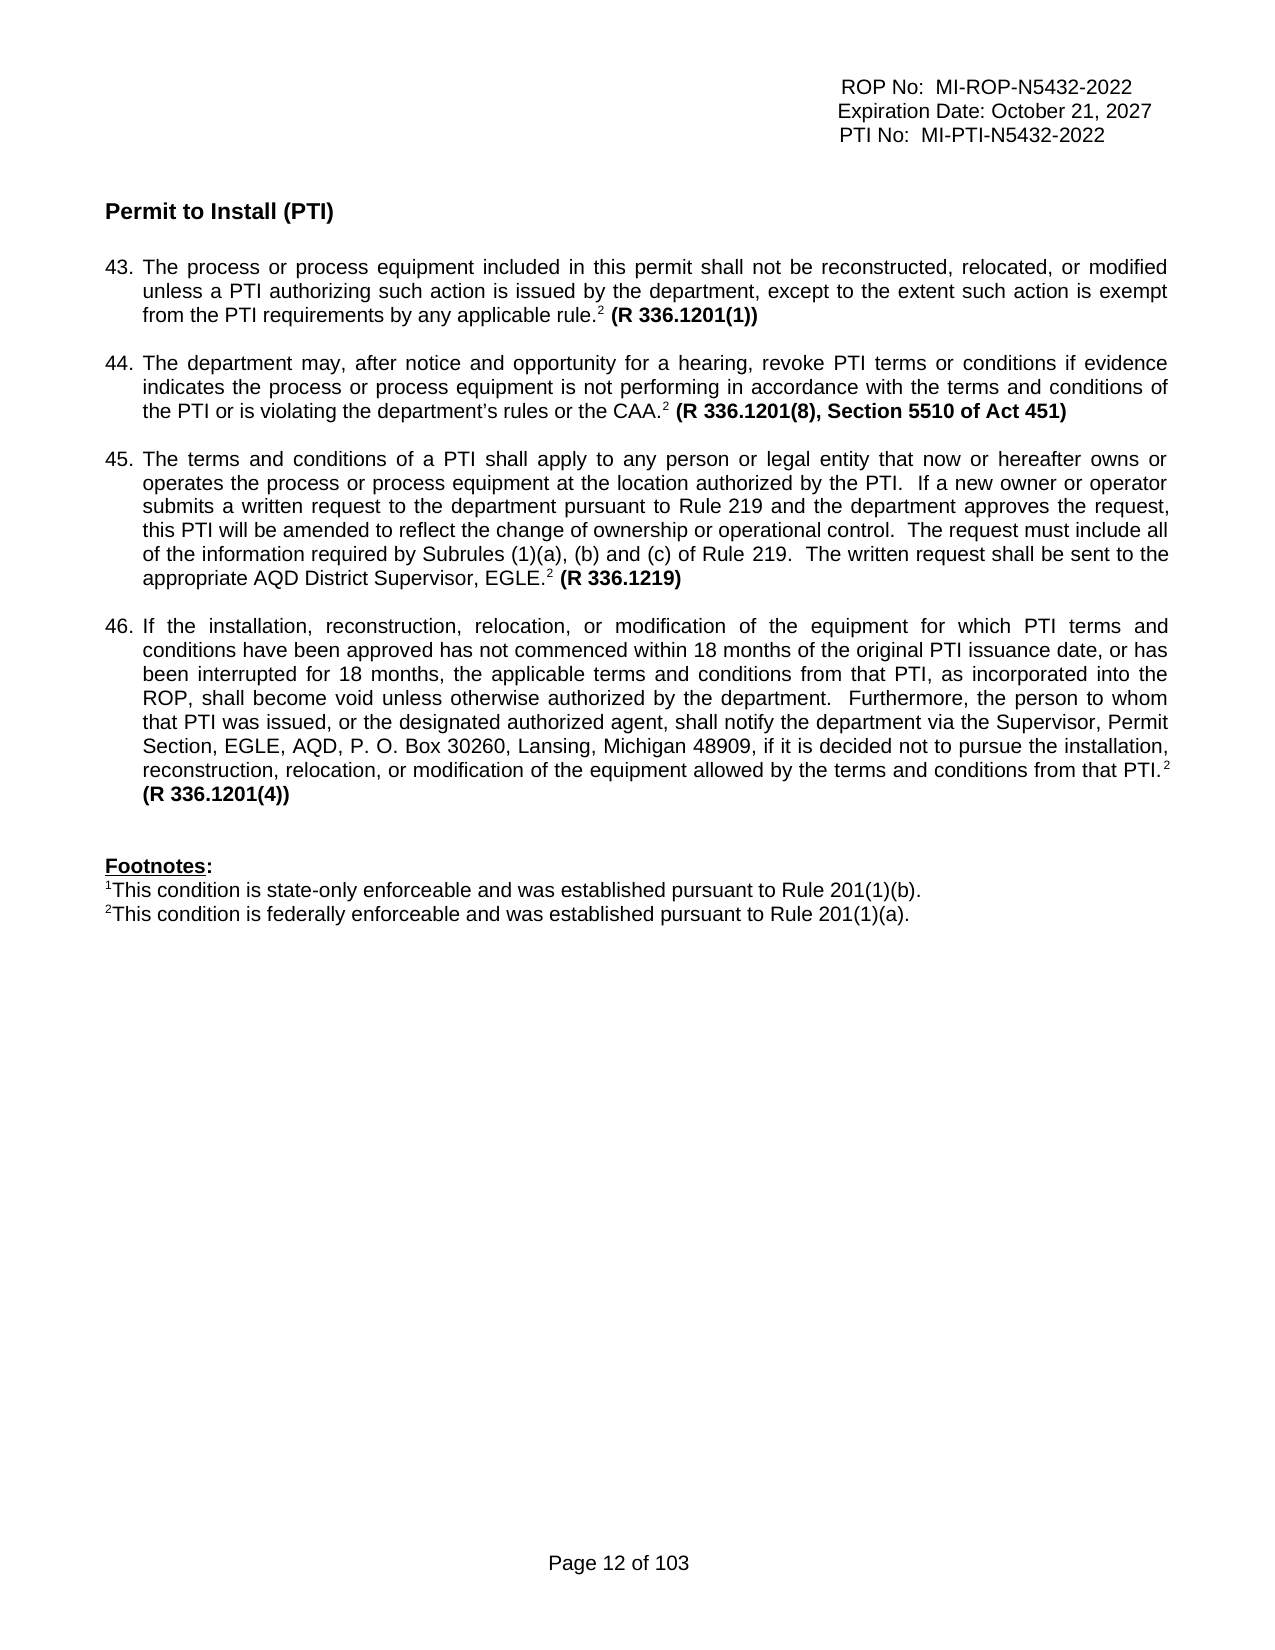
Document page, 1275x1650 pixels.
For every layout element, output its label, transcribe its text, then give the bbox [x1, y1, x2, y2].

text Footnotes: [105, 854, 1170, 878]
list The process or process equipment included in this permit shall not be reconstructed, relocated, or modified unless a PTI authorizing such action is issued by the department, except to the extent such action is exempt from the PTI requirements by any applicable rule.2 (R 336.1201(1)) [105, 255, 1170, 327]
list The department may, after notice and opportunity for a hearing, revoke PTI terms or conditions if evidence indicates the process or process equipment is not performing in accordance with the terms and conditions of the PTI or is violating the department’s rules or the CAA.2 (R 336.1201(8), Section 5510 of Act 451) [105, 351, 1170, 422]
text 1This condition is state-only enforceable and was established pursuant to Rule 201(1)(b). [105, 878, 1170, 902]
list The terms and conditions of a PTI shall apply to any person or legal entity that now or hereafter owns or operates the process or process equipment at the location authorized by the PTI. If a new owner or operator submits a written request to the department pursuant to Rule 219 and the department approves the request, this PTI will be amended to reflect the change of ownership or operational control. The request must include all of the information required by Subrules (1)(a), (b) and (c) of Rule 219. The written request shall be sent to the appropriate AQD District Supervisor, EGLE.2 (R 336.1219) [105, 446, 1170, 590]
subtitle Permit to Install (PTI) [105, 198, 1170, 224]
list If the installation, reconstruction, relocation, or modification of the equipment for which PTI terms and conditions have been approved has not commenced within 18 months of the original PTI issuance date, or has been interrupted for 18 months, the applicable terms and conditions from that PTI, as incorporated into the ROP, shall become void unless otherwise authorized by the department. Furthermore, the person to whom that PTI was issued, or the designated authorized agent, shall notify the department via the Supervisor, Permit Section, EGLE, AQD, P. O. Box 30260, Lansing, Michigan 48909, if it is decided not to pursue the installation, reconstruction, relocation, or modification of the equipment allowed by the terms and conditions from that PTI.2 (R 336.1201(4)) [105, 614, 1170, 806]
text 2This condition is federally enforceable and was established pursuant to Rule 201(1)(a). [105, 902, 1170, 926]
